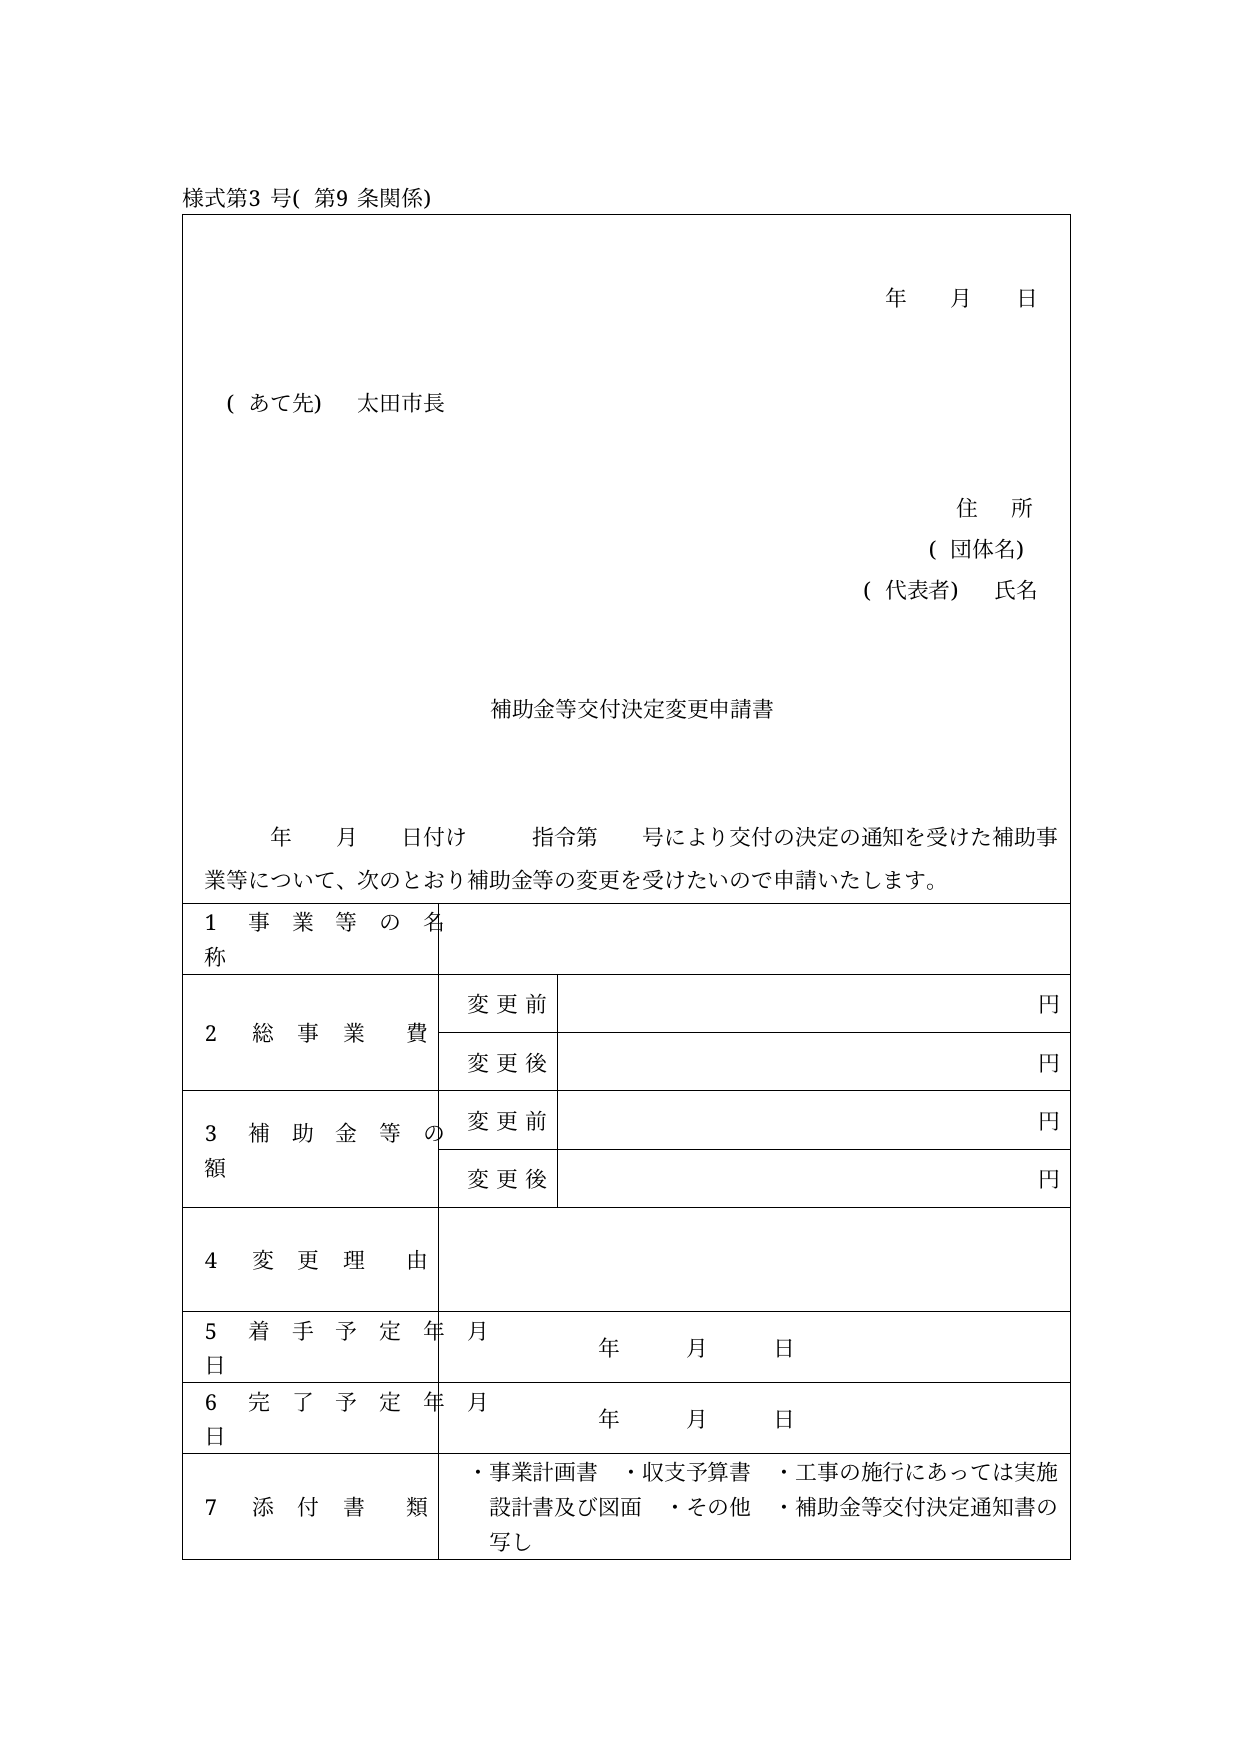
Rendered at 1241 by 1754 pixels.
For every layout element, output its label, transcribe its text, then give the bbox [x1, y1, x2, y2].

table_cell 変更前 [434, 1079, 552, 1136]
table_cell 年 月 日 [434, 1358, 1064, 1415]
table_cell 変更後 [434, 1137, 552, 1194]
table_cell [434, 1196, 1064, 1299]
table_cell [434, 904, 1064, 961]
text 様式第3号(第9条関係) [177, 179, 1063, 214]
table_cell 4 変更理由 [178, 1196, 433, 1299]
table_cell 7 添付書類 [178, 1416, 433, 1521]
table_cell 6 完了予定年月日 [178, 1358, 433, 1415]
table_cell 年 月 日 [434, 1300, 1064, 1357]
table_header 年 月 日 (あて先) 太田市長 住所 (団体名) (代表者) 氏名 補助金等交付決定変更申請書 年 月 日付け 指令第 号により交付の決定の通知を受けた補助事業等について、次のとおり補助金等の変更を受けたいので申請いたします。 [178, 215, 1064, 903]
table_cell 円 [553, 1137, 1064, 1194]
table_cell ・事業計画書 ・収支予算書 ・工事の施行にあっては実施設計書及び図面 ・その他 ・補助金等交付決定通知書の写し [434, 1416, 1064, 1521]
table_cell 5 着手予定年月日 [178, 1300, 433, 1357]
table_cell 変更前 [434, 962, 552, 1019]
table_cell 円 [553, 962, 1064, 1019]
table_cell 変更後 [434, 1021, 552, 1078]
table_cell 1 事業等の名称 [178, 904, 433, 961]
table_cell 円 [553, 1021, 1064, 1078]
table_cell 3 補助金等の額 [178, 1079, 433, 1194]
table_cell 2 総事業費 [178, 962, 433, 1078]
table_cell 円 [553, 1079, 1064, 1136]
